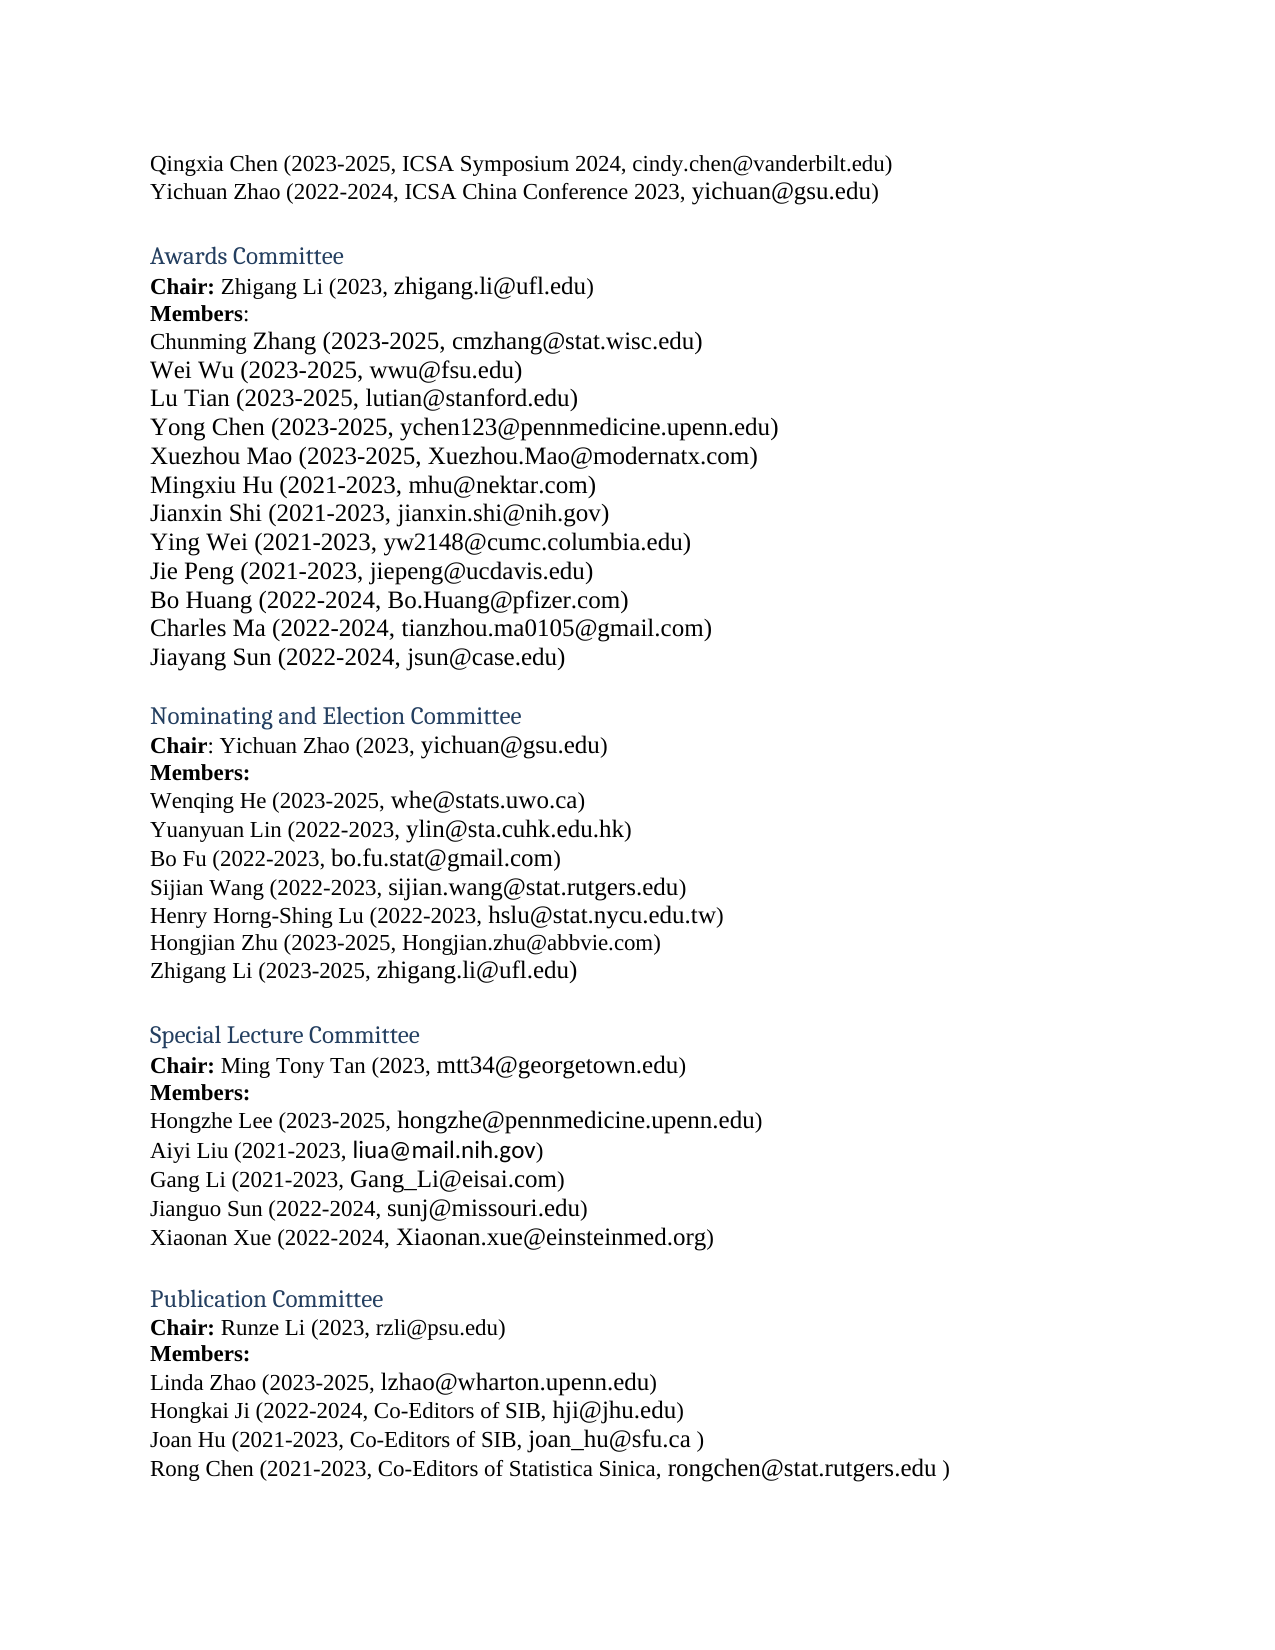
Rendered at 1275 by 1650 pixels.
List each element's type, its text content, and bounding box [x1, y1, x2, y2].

text Wei Wu (2023-2025, wwu@fsu.edu) [150, 355, 1125, 383]
text Hongkai Ji (2022-2024, Co-Editors of SIB, hji@jhu.edu) [150, 1396, 1125, 1424]
text Gang Li (2021-2023, Gang_Li@eisai.com) [150, 1164, 1125, 1193]
text Rong Chen (2021-2023, Co-Editors of Statistica Sinica, rongchen@stat.rutgers.edu ) [150, 1453, 1125, 1482]
text Lu Tian (2023-2025, lutian@stanford.edu) [150, 383, 1125, 412]
text Jie Peng (2021-2023, jiepeng@ucdavis.edu) [150, 556, 1125, 585]
subtitle Nominating and Election Committee [150, 702, 1125, 730]
text Members: [150, 300, 1125, 326]
text Zhigang Li (2023-2025, zhigang.li@ufl.edu) [150, 956, 1125, 984]
text Bo Fu (2022-2023, bo.fu.stat@gmail.com) [150, 843, 1125, 872]
text Yuanyuan Lin (2022-2023, ylin@sta.cuhk.edu.hk) [150, 814, 1125, 843]
text Chair: Runze Li (2023, rzli@psu.edu) [150, 1314, 1125, 1341]
text Jianguo Sun (2022-2024, sunj@missouri.edu) [150, 1193, 1125, 1222]
subtitle Special Lecture Committee [150, 1021, 1125, 1050]
text Wenqing He (2023-2025, whe@stats.uwo.ca) [150, 785, 1125, 814]
text Members: [150, 1079, 1125, 1105]
text Mingxiu Hu (2021-2023, mhu@nektar.com) [150, 470, 1125, 498]
text Members: [150, 1341, 1125, 1367]
text Charles Ma (2022-2024, tianzhou.ma0105@gmail.com) [150, 613, 1125, 642]
text Hongjian Zhu (2023-2025, Hongjian.zhu@abbvie.com) [150, 929, 1125, 956]
text Bo Huang (2022-2024, Bo.Huang@pfizer.com) [150, 585, 1125, 613]
text Ying Wei (2021-2023, yw2148@cumc.columbia.edu) [150, 527, 1125, 556]
subtitle Awards Committee [150, 242, 1125, 271]
text Jianxin Shi (2021-2023, jianxin.shi@nih.gov) [150, 498, 1125, 527]
text Aiyi Liu (2021-2023, liua@mail.nih.gov) [150, 1134, 1125, 1164]
subtitle Publication Committee [150, 1285, 1125, 1314]
text Members: [150, 759, 1125, 785]
text Xuezhou Mao (2023-2025, Xuezhou.Mao@modernatx.com) [150, 441, 1125, 470]
text Qingxia Chen (2023-2025, ICSA Symposium 2024, cindy.chen@vanderbilt.edu) [150, 150, 1125, 176]
list Chunming Zhang (2023-2025, cmzhang@stat.wisc.edu) [150, 326, 1125, 355]
text Sijian Wang (2022-2023, sijian.wang@stat.rutgers.edu) [150, 872, 1125, 900]
list Chair: Ming Tony Tan (2023, mtt34@georgetown.edu) [150, 1050, 1125, 1079]
text Yong Chen (2023-2025, ychen123@pennmedicine.upenn.edu) [150, 412, 1125, 441]
list Chair: Zhigang Li (2023, zhigang.li@ufl.edu) [150, 271, 1125, 300]
text Yichuan Zhao (2022-2024, ICSA China Conference 2023, yichuan@gsu.edu) [150, 176, 1125, 205]
text Henry Horng-Shing Lu (2022-2023, hslu@stat.nycu.edu.tw) [150, 900, 1125, 929]
text Linda Zhao (2023-2025, lzhao@wharton.upenn.edu) [150, 1367, 1125, 1396]
text Hongzhe Lee (2023-2025, hongzhe@pennmedicine.upenn.edu) [150, 1105, 1125, 1134]
text Chair: Yichuan Zhao (2023, yichuan@gsu.edu) [150, 730, 1125, 759]
text Joan Hu (2021-2023, Co-Editors of SIB, joan_hu@sfu.ca ) [150, 1424, 1125, 1453]
text Jiayang Sun (2022-2024, jsun@case.edu) [150, 642, 1125, 671]
text Xiaonan Xue (2022-2024, Xiaonan.xue@einsteinmed.org) [150, 1222, 1125, 1251]
